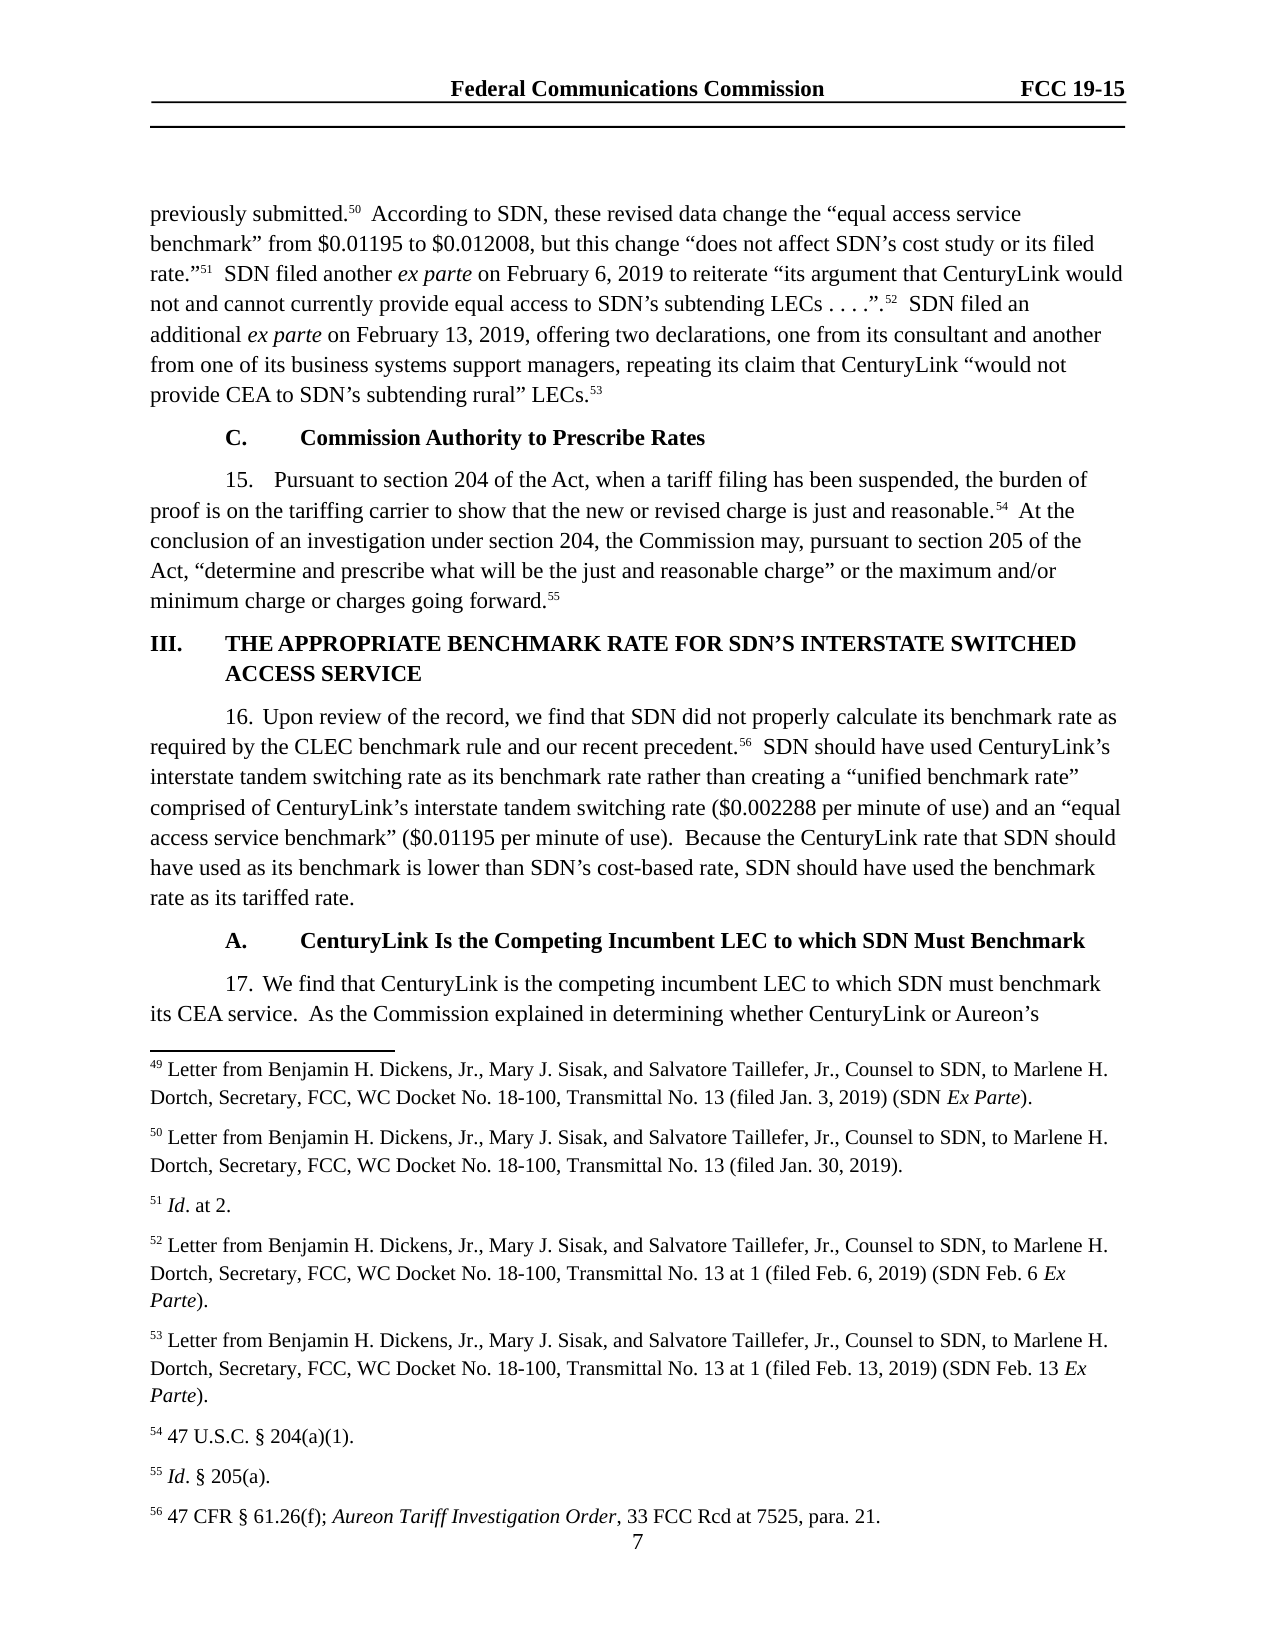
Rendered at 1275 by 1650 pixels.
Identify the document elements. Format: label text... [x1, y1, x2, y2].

subtitle Commission Authority to Prescribe Rates [225, 424, 1125, 450]
text Upon review of the record, we find that SDN did not properly calculate its benchmark rate as required by the CLEC benchmark rule and our recent precedent. SDN should have used CenturyLink’s interstate tandem switching rate as its benchmark rate rather than creating a “unified benchmark rate” comprised of CenturyLink’s interstate tandem switching rate ($0.002288 per minute of use) and an “equal access service benchmark” ($0.01195 per minute of use). Because the CenturyLink rate that SDN should have used as its benchmark is lower than SDN’s cost-based rate, SDN should have used the benchmark rate as its tariffed rate. [150, 703, 1125, 911]
subtitle CenturyLink Is the Competing Incumbent LEC to which SDN Must Benchmark [225, 927, 1125, 953]
text SDN filed an ex parte response to these oppositions to further support its use of NECA rates for end office equal access functionality as a component of its tandem switching benchmark rate calculation. On January 30, 2019, SDN filed another ex parte revising confidential data it had previously submitted. According to SDN, these revised data change the “equal access service benchmark” from $0.01195 to $0.012008, but this change “does not affect SDN’s cost study or its filed rate.” SDN filed another ex parte on February 6, 2019 to reiterate “its argument that CenturyLink would not and cannot currently provide equal access to SDN’s subtending LECs . . . .”. SDN filed an additional ex parte on February 13, 2019, offering two declarations, one from its consultant and another from one of its business systems support managers, repeating its claim that CenturyLink “would not provide CEA to SDN’s subtending rural” LECs. [150, 200, 1125, 407]
subtitle The appropriate benchmark rate for Sdn’s interstate switched access service [150, 630, 1125, 687]
text Pursuant to section 204 of the Act, when a tariff filing has been suspended, the burden of proof is on the tariffing carrier to show that the new or revised charge is just and reasonable. At the conclusion of an investigation under section 204, the Commission may, pursuant to section 205 of the Act, “determine and prescribe what will be the just and reasonable charge” or the maximum and/or minimum charge or charges going forward. [150, 466, 1125, 614]
